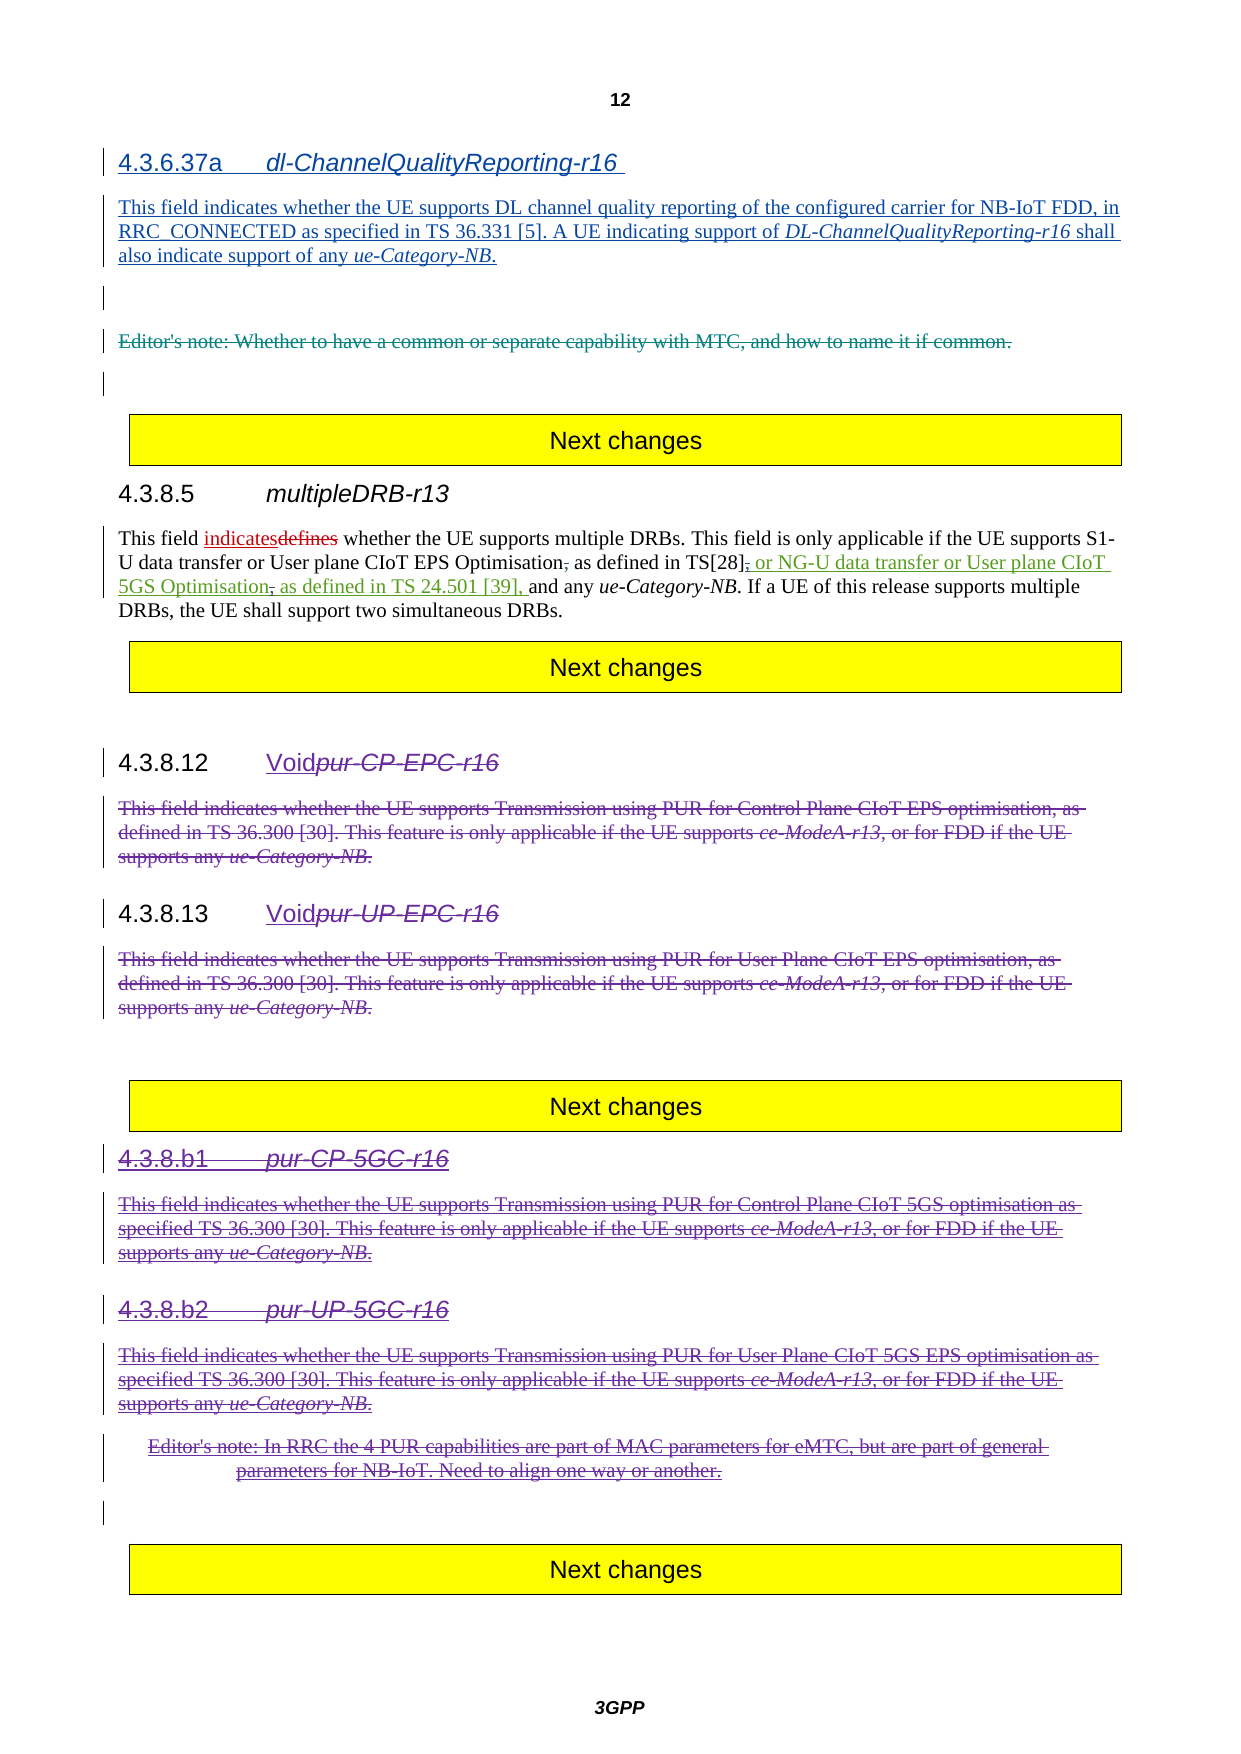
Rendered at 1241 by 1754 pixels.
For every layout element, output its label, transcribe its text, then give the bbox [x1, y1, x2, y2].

table_header Next changes [130, 1081, 1121, 1131]
text This field whether the UE supports multiple DRBs. This field is only applicable if the UE supports S1-U data transfer or User plane CIoT EPS Optimisation as defined in TS[28]and any ue-Category-NB. If a UE of this release supports multiple DRBs, the UE shall support two simultaneous DRBs. [118, 526, 1122, 622]
table_header Next changes [130, 642, 1121, 692]
subtitle 4.3.8.13 [118, 899, 1122, 928]
table_header Next changes [130, 415, 1121, 465]
table_header Next changes [130, 1545, 1121, 1594]
subtitle 4.3.8.5 multipleDRB-r13 [118, 478, 1122, 507]
subtitle 4.3.8.12 [118, 748, 1122, 777]
